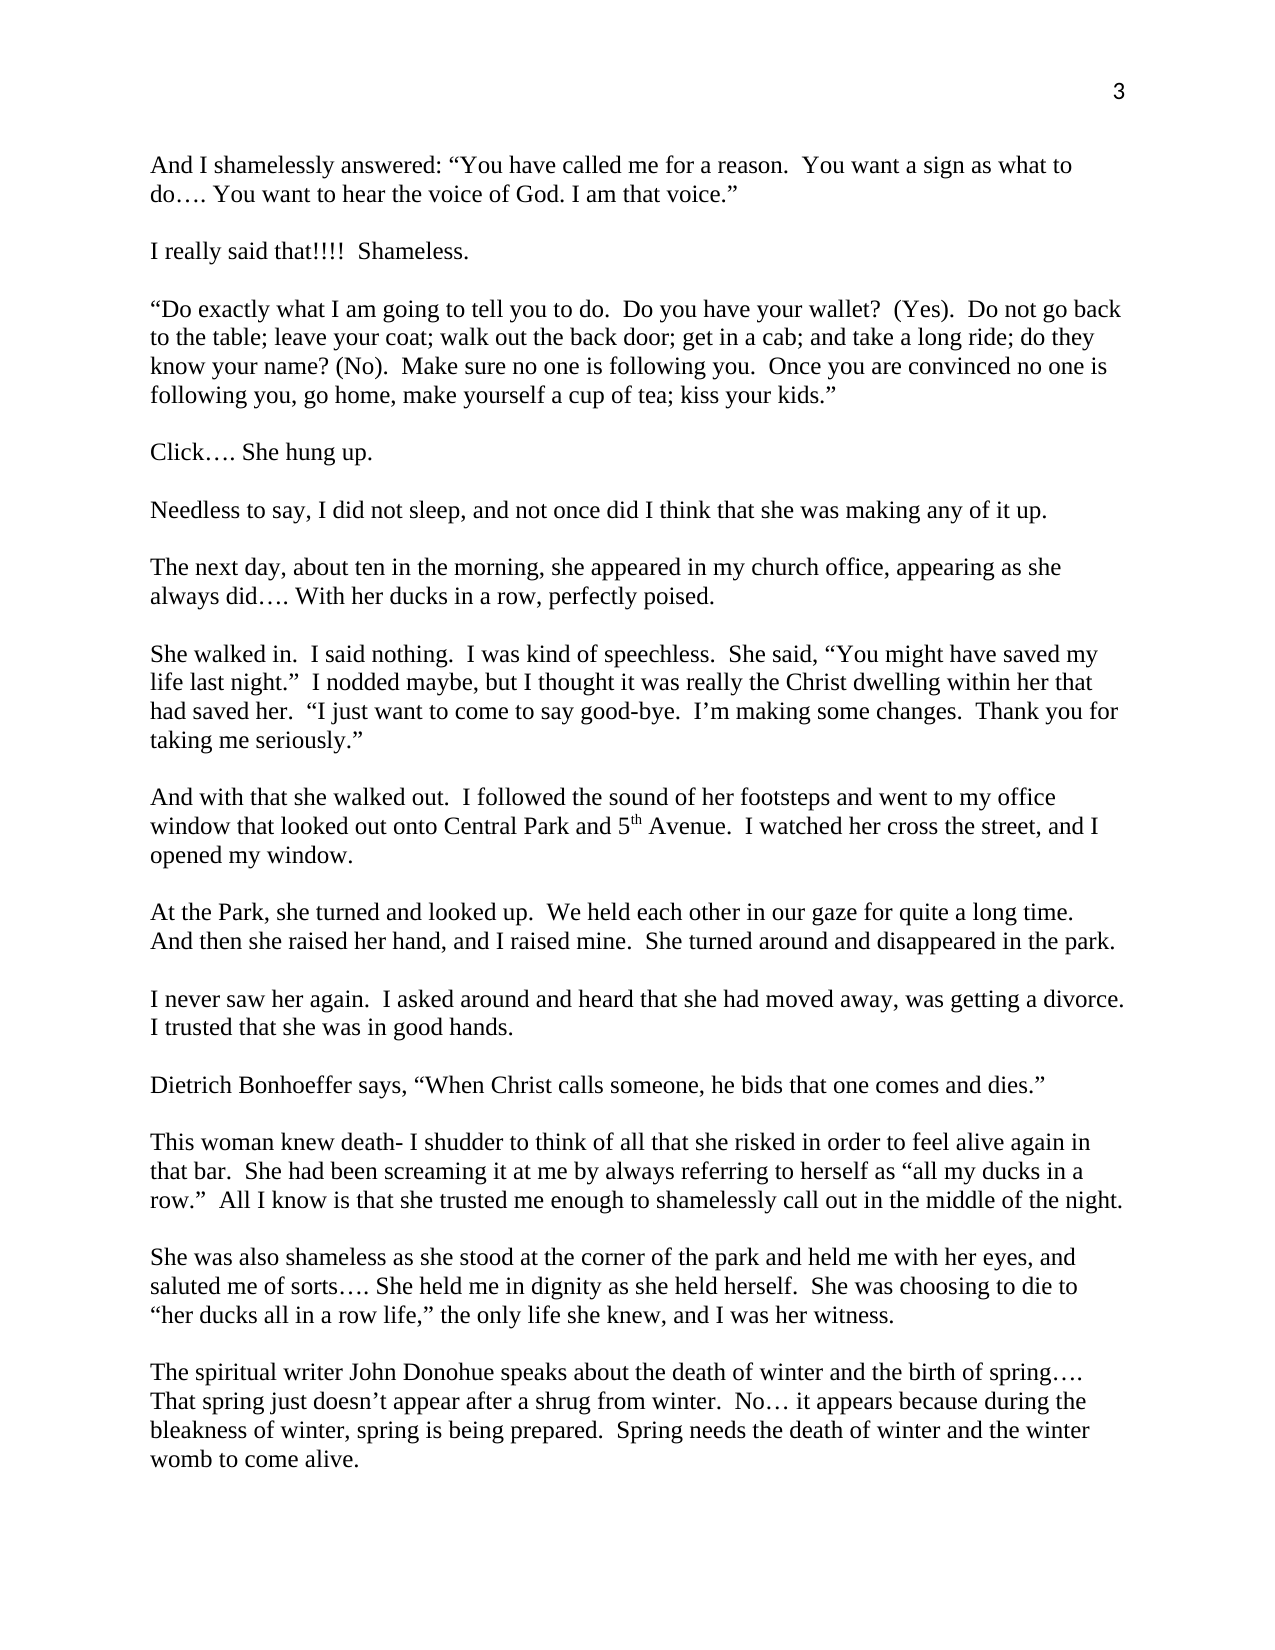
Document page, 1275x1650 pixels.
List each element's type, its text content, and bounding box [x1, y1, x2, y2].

text And I shamelessly answered: “You have called me for a reason. You want a sign as what to do…. You want to hear the voice of God. I am that voice.” [150, 150, 1125, 207]
text Click…. She hung up. [150, 437, 1125, 466]
text The next day, about ten in the morning, she appeared in my church office, appearing as she always did…. With her ducks in a row, perfectly poised. [150, 552, 1125, 610]
text I never saw her again. I asked around and heard that she had moved away, was getting a divorce. I trusted that she was in good hands. [150, 984, 1125, 1041]
text At the Park, she turned and looked up. We held each other in our gaze for quite a long time. And then she raised her hand, and I raised mine. She turned around and disappeared in the park. [150, 897, 1125, 955]
text She walked in. I said nothing. I was kind of speechless. She said, “You might have saved my life last night.” I nodded maybe, but I thought it was really the Christ dwelling within her that had saved her. “I just want to come to say good-bye. I’m making some changes. Thank you for taking me seriously.” [150, 639, 1125, 754]
text And with that she walked out. I followed the sound of her footsteps and went to my office window that looked out onto Central Park and 5th Avenue. I watched her cross the street, and I opened my window. [150, 782, 1125, 869]
text She was also shameless as she stood at the corner of the park and held me with her eyes, and saluted me of sorts…. She held me in dignity as she held herself. She was choosing to die to “her ducks all in a row life,” the only life she knew, and I was her witness. [150, 1242, 1125, 1329]
text The spiritual writer John Donohue speaks about the death of winter and the birth of spring…. That spring just doesn’t appear after a shrug from winter. No… it appears because during the bleakness of winter, spring is being prepared. Spring needs the death of winter and the winter womb to come alive. [150, 1357, 1125, 1472]
text I really said that!!!! Shameless. [150, 236, 1125, 265]
text This woman knew death- I shudder to think of all that she risked in order to feel alive again in that bar. She had been screaming it at me by always referring to herself as “all my ducks in a row.” All I know is that she trusted me enough to shamelessly call out in the middle of the night. [150, 1127, 1125, 1214]
text Needless to say, I did not sleep, and not once did I think that she was making any of it up. [150, 495, 1125, 524]
text Dietrich Bonhoeffer says, “When Christ calls someone, he bids that one comes and dies.” [150, 1070, 1125, 1099]
text “Do exactly what I am going to tell you to do. Do you have your wallet? (Yes). Do not go back to the table; leave your coat; walk out the back door; get in a cab; and take a long ride; do they know your name? (No). Make sure no one is following you. Once you are convinced no one is following you, go home, make yourself a cup of tea; kiss your kids.” [150, 294, 1125, 409]
